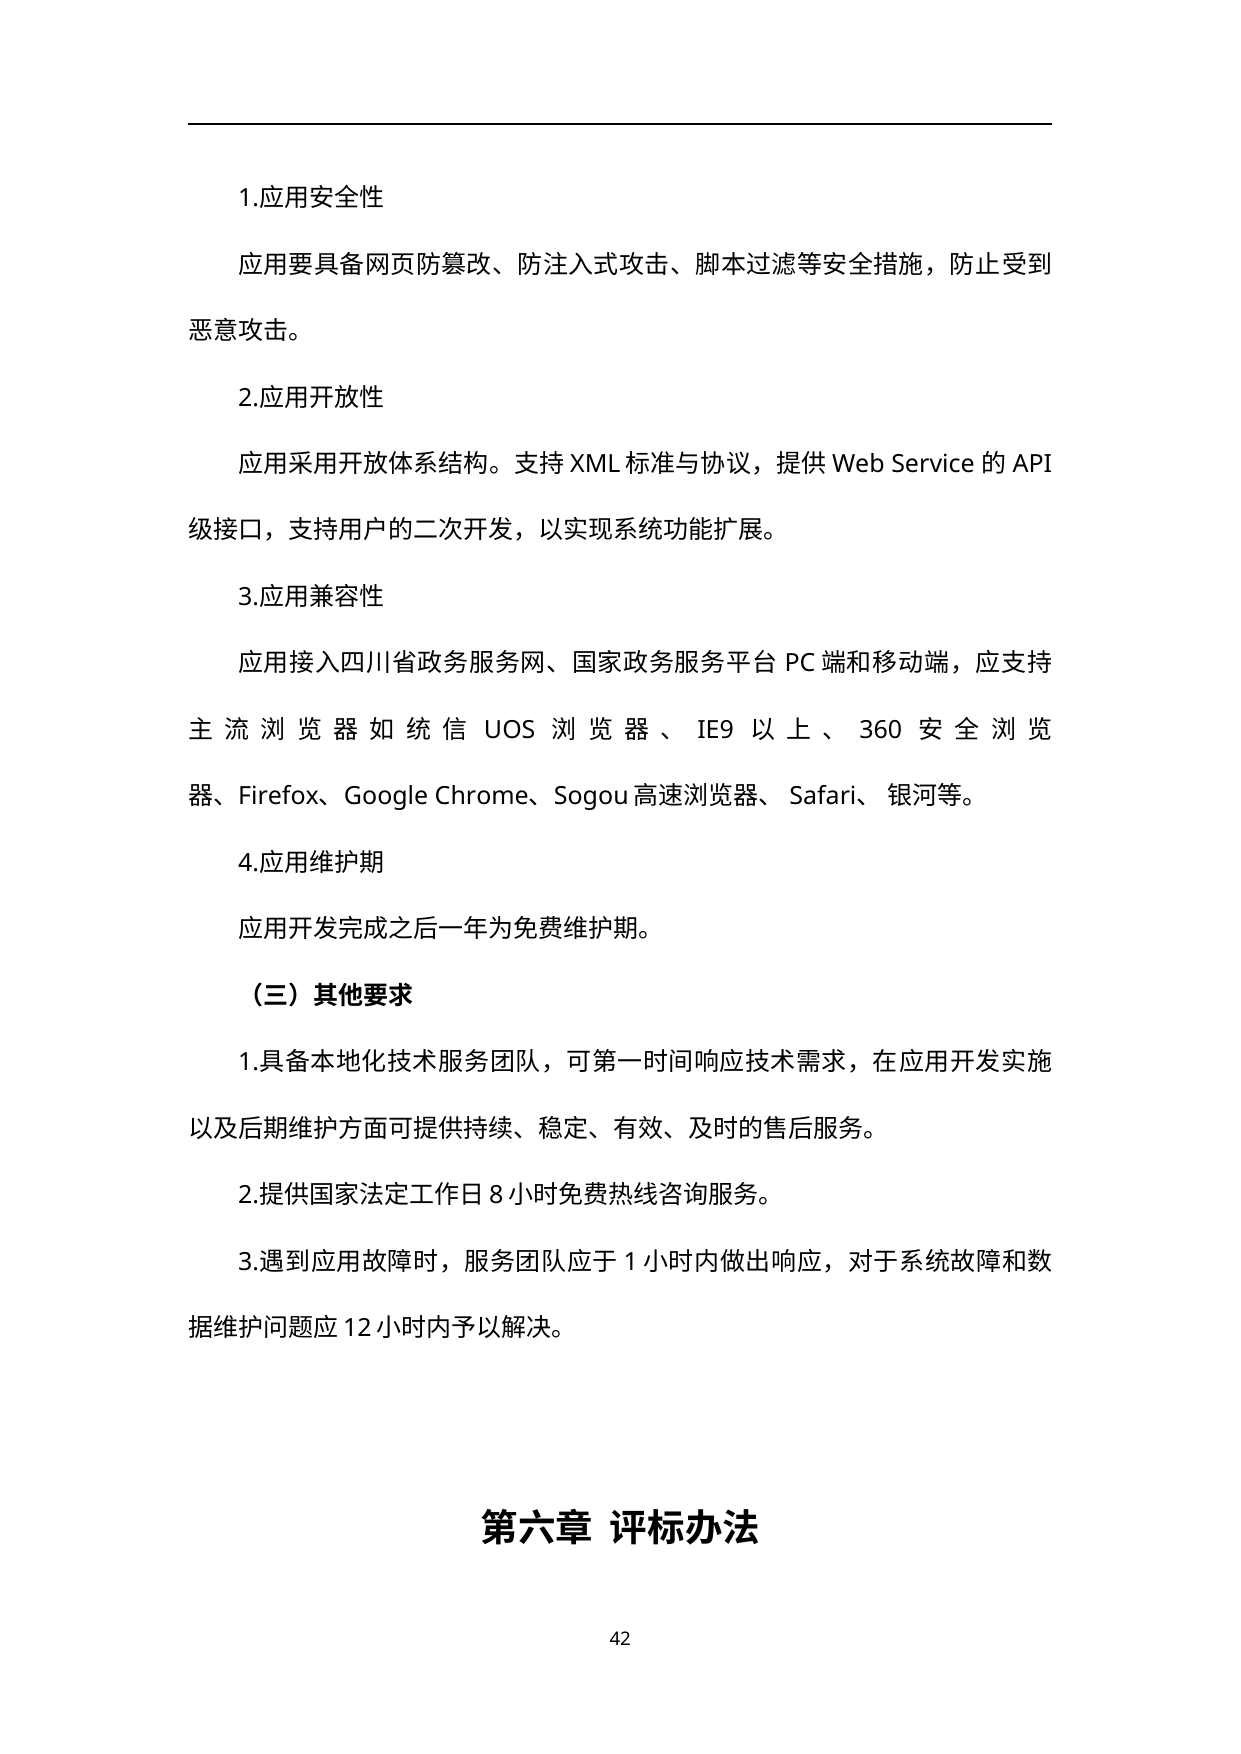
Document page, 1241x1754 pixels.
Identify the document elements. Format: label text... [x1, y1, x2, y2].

text 应用采用开放体系结构。支持XML标准与协议，提供Web Service 的 API级接口，支持用户的二次开发，以实现系统功能扩展。 [188, 428, 1052, 561]
text 1.具备本地化技术服务团队，可第一时间响应技术需求，在应用开发实施以及后期维护方面可提供持续、稳定、有效、及时的售后服务。 [188, 1026, 1052, 1159]
list 其他要求 [188, 960, 1052, 1026]
text 2.应用开放性 [188, 362, 1052, 428]
text 4.应用维护期 [188, 827, 1052, 893]
text 3.应用兼容性 [188, 561, 1052, 628]
text 1.应用安全性 [188, 162, 1052, 229]
text 3.遇到应用故障时，服务团队应于1小时内做出响应，对于系统故障和数据维护问题应12小时内予以解决。 [188, 1226, 1052, 1359]
text 应用要具备网页防篡改、防注入式攻击、脚本过滤等安全措施，防止受到恶意攻击。 [188, 229, 1052, 362]
text 应用接入四川省政务服务网、国家政务服务平台PC端和移动端，应支持主流浏览器如统信UOS浏览器、IE9以上、360安全浏览器、Firefox、Google Chrome、Sogou高速浏览器、 Safari、 银河等。 [188, 628, 1052, 827]
text 第六章 评标办法 [188, 1492, 1052, 1558]
text 2.提供国家法定工作日8小时免费热线咨询服务。 [188, 1159, 1052, 1226]
text 应用开发完成之后一年为免费维护期。 [188, 893, 1052, 960]
